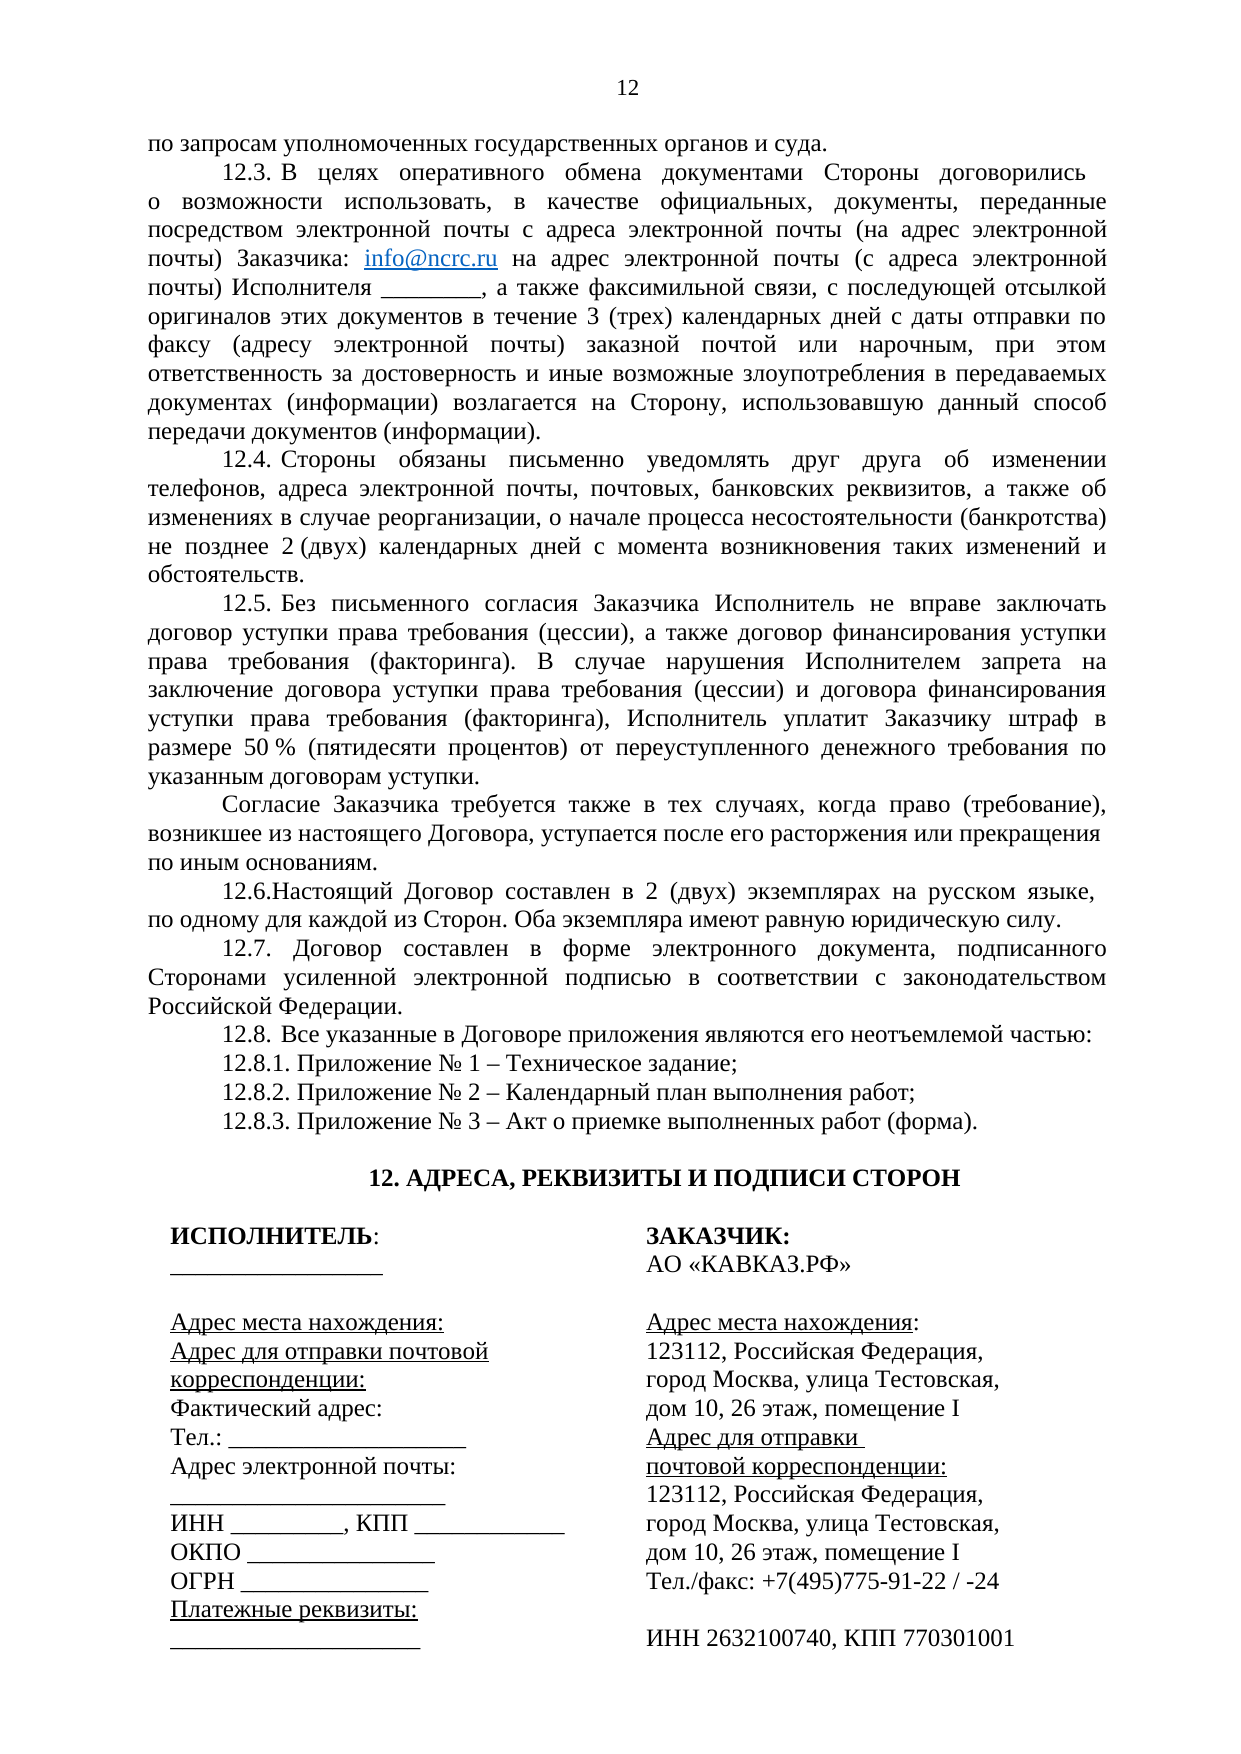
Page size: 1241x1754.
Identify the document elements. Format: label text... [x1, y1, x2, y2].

text Согласие Заказчика требуется также в тех случаях, когда право (требование), возникшее из настоящего Договора, уступается после его расторжения или прекращения по иным основаниям. [148, 789, 1107, 876]
text 12.4. Стороны обязаны письменно уведомлять друг друга об изменении телефонов, адреса электронной почты, почтовых, банковских реквизитов, а также об изменениях в случае реорганизации, о начале процесса несостоятельности (банкротства) не позднее 2 (двух) календарных дней с момента возникновения таких изменений и обстоятельств. [148, 444, 1107, 588]
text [148, 128, 1107, 157]
text 12.6.Настоящий Договор составлен в 2 (двух) экземплярах на русском языке, по одному для каждой из Сторон. Оба экземпляра имеют равную юридическую силу. [148, 876, 1107, 933]
text 12.8.3. Приложение № 3 – Акт о приемке выполненных работ (форма). [148, 1106, 1107, 1134]
text 12. АДРЕСА, РЕКВИЗИТЫ И ПОДПИСИ СТОРОН [148, 1163, 1107, 1192]
text 12.7. Договор составлен в форме электронного документа, подписанного Сторонами усиленной электронной подписью в соответствии с законодательством Российской Федерации. [148, 933, 1107, 1019]
text 12.8.2. Приложение № 2 – Календарный план выполнения работ; [148, 1077, 1107, 1106]
text 12.8.1. Приложение № 1 – Техническое задание; [148, 1048, 1107, 1077]
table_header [635, 1221, 1200, 1652]
text 12.8. Все указанные в Договоре приложения являются его неотъемлемой частью: [148, 1019, 1107, 1048]
text 12.5. Без письменного согласия Заказчика Исполнитель не вправе заключать договор уступки права требования (цессии), а также договор финансирования уступки права требования (факторинга). В случае нарушения Исполнителем запрета на заключение договора уступки права требования (цессии) и договора финансирования уступки права требования (факторинга), Исполнитель уплатит Заказчику штраф в размере 50 % (пятидесяти процентов) от переуступленного денежного требования по указанным договорам уступки. [148, 588, 1107, 789]
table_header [159, 1221, 634, 1652]
text 12.3. В целях оперативного обмена документами Стороны договорились о возможности использовать, в качестве официальных, документы, переданные посредством электронной почты с адреса электронной почты (на адрес электронной почты) Заказчика: info@ncrc.ru на адрес электронной почты (с адреса электронной почты) Исполнителя ________, а также факсимильной связи, с последующей отсылкой оригиналов этих документов в течение 3 (трех) календарных дней с даты отправки по факсу (адресу электронной почты) заказной почтой или нарочным, при этом ответственность за достоверность и иные возможные злоупотребления в передаваемых документах (информации) возлагается на Сторону, использовавшую данный способ передачи документов (информации). [148, 157, 1107, 444]
